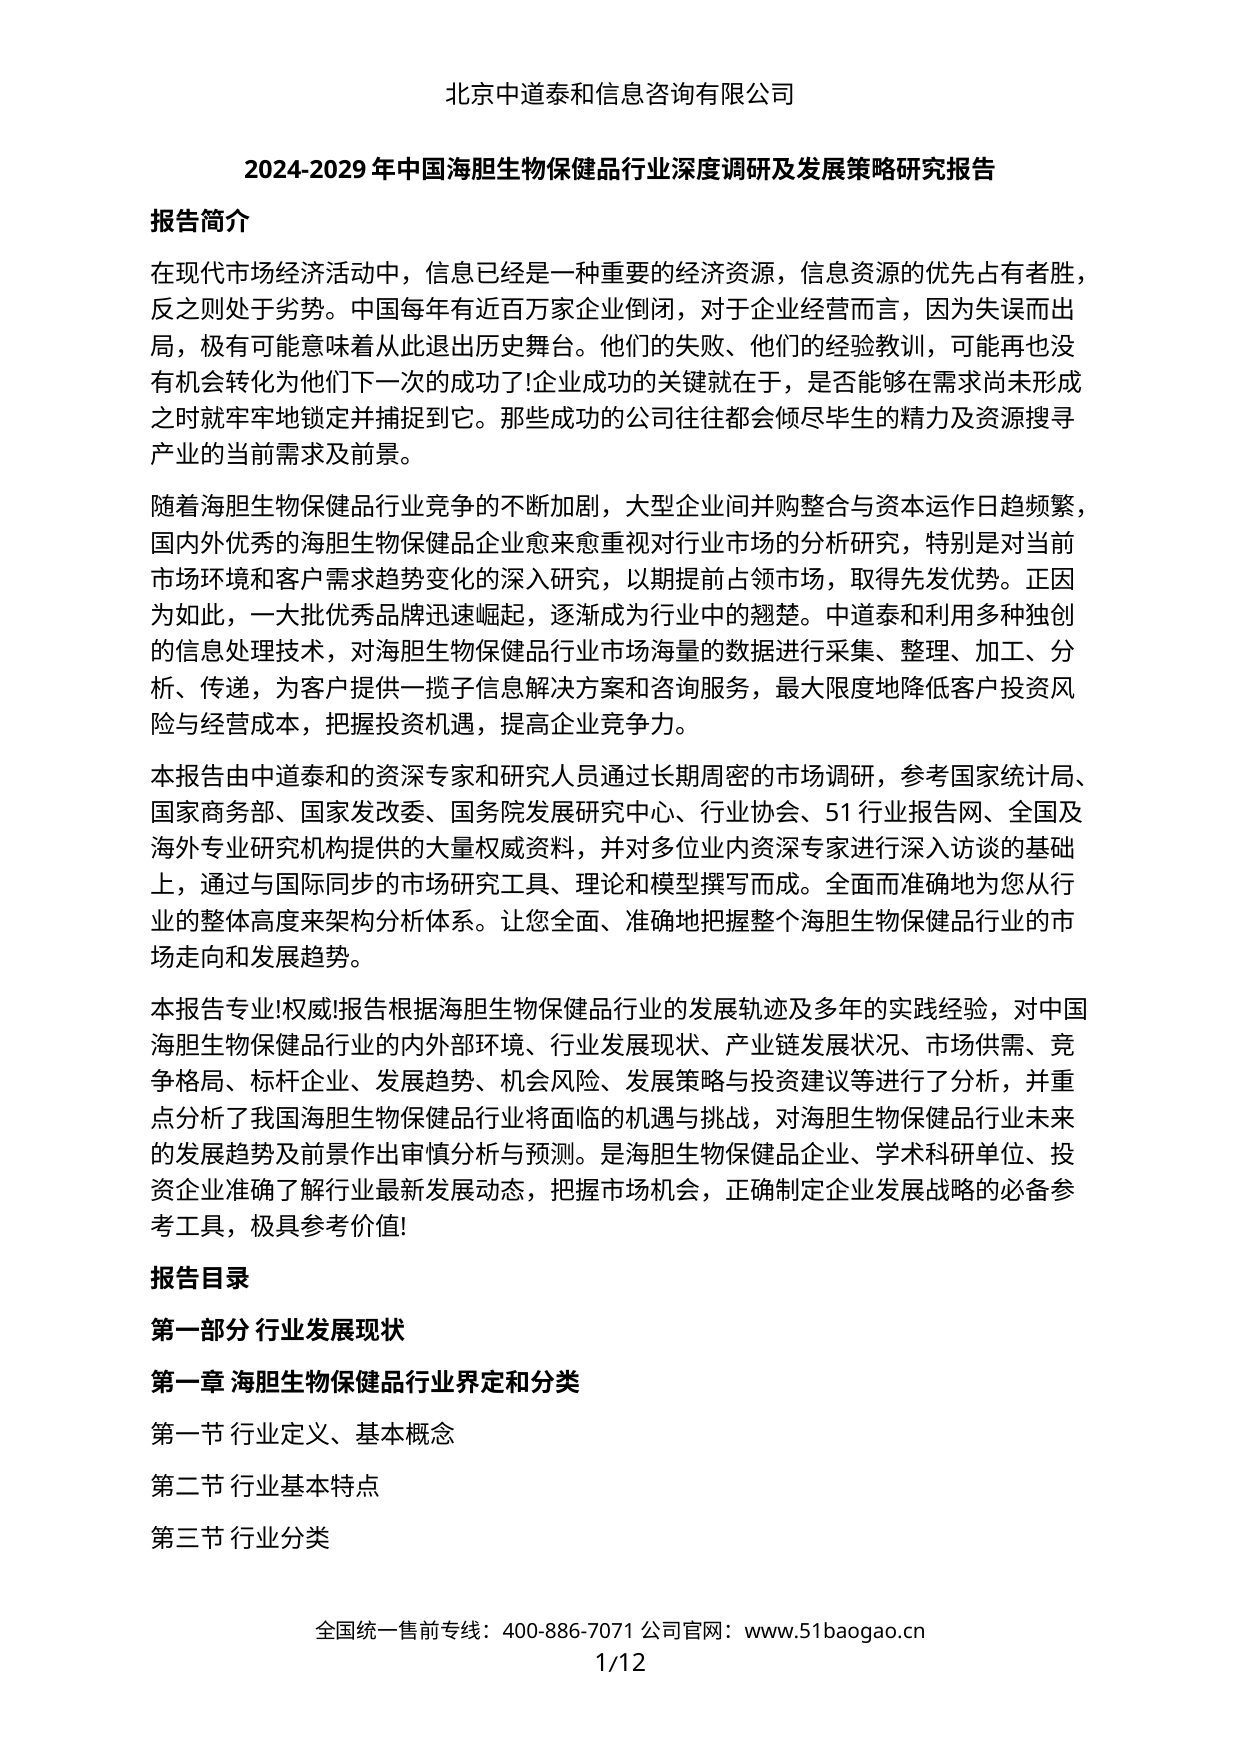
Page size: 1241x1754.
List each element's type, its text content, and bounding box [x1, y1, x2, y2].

text 2024-2029年中国海胆生物保健品行业深度调研及发展策略研究报告 [150, 150, 1090, 186]
text 报告简介 [150, 202, 1090, 238]
text 本报告专业!权威!报告根据海胆生物保健品行业的发展轨迹及多年的实践经验，对中国海胆生物保健品行业的内外部环境、行业发展现状、产业链发展状况、市场供需、竞争格局、标杆企业、发展趋势、机会风险、发展策略与投资建议等进行了分析，并重点分析了我国海胆生物保健品行业将面临的机遇与挑战，对海胆生物保健品行业未来的发展趋势及前景作出审慎分析与预测。是海胆生物保健品企业、学术科研单位、投资企业准确了解行业最新发展动态，把握市场机会，正确制定企业发展战略的必备参考工具，极具参考价值! [150, 989, 1090, 1243]
text 第一部分 行业发展现状 [150, 1311, 1090, 1347]
text 第三节 行业分类 [150, 1518, 1090, 1554]
text 随着海胆生物保健品行业竞争的不断加剧，大型企业间并购整合与资本运作日趋频繁，国内外优秀的海胆生物保健品企业愈来愈重视对行业市场的分析研究，特别是对当前市场环境和客户需求趋势变化的深入研究，以期提前占领市场，取得先发优势。正因为如此，一大批优秀品牌迅速崛起，逐渐成为行业中的翘楚。中道泰和利用多种独创的信息处理技术，对海胆生物保健品行业市场海量的数据进行采集、整理、加工、分析、传递，为客户提供一揽子信息解决方案和咨询服务，最大限度地降低客户投资风险与经营成本，把握投资机遇，提高企业竞争力。 [150, 487, 1090, 741]
text 在现代市场经济活动中，信息已经是一种重要的经济资源，信息资源的优先占有者胜，反之则处于劣势。中国每年有近百万家企业倒闭，对于企业经营而言，因为失误而出局，极有可能意味着从此退出历史舞台。他们的失败、他们的经验教训，可能再也没有机会转化为他们下一次的成功了!企业成功的关键就在于，是否能够在需求尚未形成之时就牢牢地锁定并捕捉到它。那些成功的公司往往都会倾尽毕生的精力及资源搜寻产业的当前需求及前景。 [150, 254, 1090, 471]
text 第一章 海胆生物保健品行业界定和分类 [150, 1362, 1090, 1399]
text 报告目录 [150, 1259, 1090, 1295]
text 本报告由中道泰和的资深专家和研究人员通过长期周密的市场调研，参考国家统计局、国家商务部、国家发改委、国务院发展研究中心、行业协会、51行业报告网、全国及海外专业研究机构提供的大量权威资料，并对多位业内资深专家进行深入访谈的基础上，通过与国际同步的市场研究工具、理论和模型撰写而成。全面而准确地为您从行业的整体高度来架构分析体系。让您全面、准确地把握整个海胆生物保健品行业的市场走向和发展趋势。 [150, 756, 1090, 974]
text 第二节 行业基本特点 [150, 1466, 1090, 1502]
text 第一节 行业定义、基本概念 [150, 1414, 1090, 1451]
